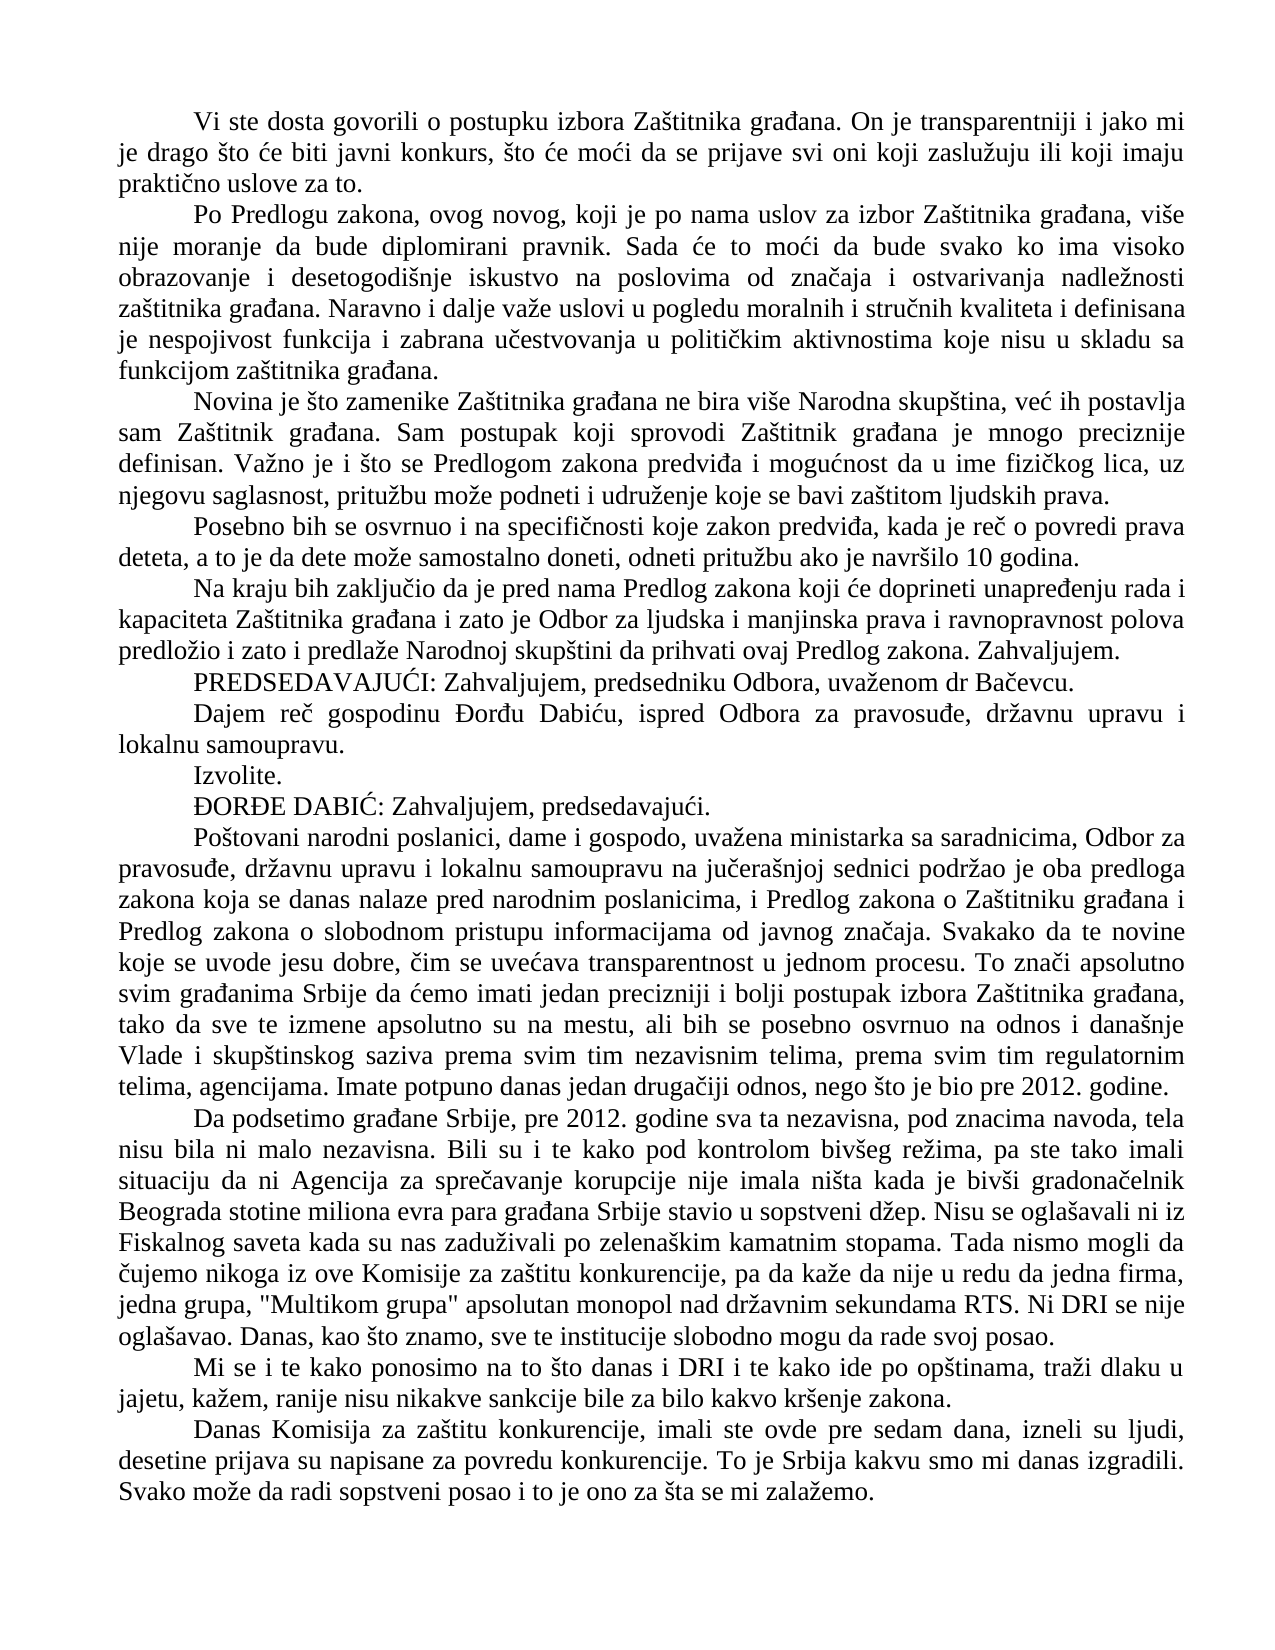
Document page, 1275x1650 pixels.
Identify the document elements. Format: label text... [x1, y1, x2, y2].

text Novina je što zamenike Zaštitnika građana ne bira više Narodna skupština, već ih postavlja sam Zaštitnik građana. Sam postupak koji sprovodi Zaštitnik građana je mnogo preciznije definisan. Važno je i što se Predlogom zakona predviđa i mogućnost da u ime fizičkog lica, uz njegovu saglasnost, pritužbu može podneti i udruženje koje se bavi zaštitom ljudskih prava. [118, 385, 1186, 510]
text PREDSEDAVAJUĆI: Zahvaljujem, predsedniku Odbora, uvaženom dr Bačevcu. [118, 666, 1186, 697]
text Po Predlogu zakona, ovog novog, koji je po nama uslov za izbor Zaštitnika građana, više nije moranje da bude diplomirani pravnik. Sada će to moći da bude svako ko ima visoko obrazovanje i desetogodišnje iskustvo na poslovima od značaja i ostvarivanja nadležnosti zaštitnika građana. Naravno i dalje važe uslovi u pogledu moralnih i stručnih kvaliteta i definisana je nespojivost funkcija i zabrana učestvovanja u političkim aktivnostima koje nisu u skladu sa funkcijom zaštitnika građana. [118, 198, 1186, 385]
text ĐORĐE DABIĆ: Zahvaljujem, predsedavajući. [118, 790, 1186, 821]
text Dajem reč gospodinu Đorđu Dabiću, ispred Odbora za pravosuđe, državnu upravu i lokalnu samoupravu. [118, 697, 1186, 759]
text Izvolite. [118, 759, 1186, 790]
text Na kraju bih zaključio da je pred nama Predlog zakona koji će doprineti unapređenju rada i kapaciteta Zaštitnika građana i zato je Odbor za ljudska i manjinska prava i ravnopravnost polova predložio i zato i predlaže Narodnoj skupštini da prihvati ovaj Predlog zakona. Zahvaljujem. [118, 572, 1186, 666]
text Danas Komisija za zaštitu konkurencije, imali ste ovde pre sedam dana, izneli su ljudi, desetine prijava su napisane za povredu konkurencije. To je Srbija kakvu smo mi danas izgradili. Svako može da radi sopstveni posao i to je ono za šta se mi zalažemo. [118, 1413, 1186, 1507]
text Poštovani narodni poslanici, dame i gospodo, uvažena ministarka sa saradnicima, Odbor za pravosuđe, državnu upravu i lokalnu samoupravu na jučerašnjoj sednici podržao je oba predloga zakona koja se danas nalaze pred narodnim poslanicima, i Predlog zakona o Zaštitniku građana i Predlog zakona o slobodnom pristupu informacijama od javnog značaja. Svakako da te novine koje se uvode jesu dobre, čim se uvećava transparentnost u jednom procesu. To znači apsolutno svim građanima Srbije da ćemo imati jedan precizniji i bolji postupak izbora Zaštitnika građana, tako da sve te izmene apsolutno su na mestu, ali bih se posebno osvrnuo na odnos i današnje Vlade i skupštinskog saziva prema svim tim nezavisnim telima, prema svim tim regulatornim telima, agencijama. Imate potpuno danas jedan drugačiji odnos, nego što je bio pre 2012. godine. [118, 821, 1186, 1102]
text Mi se i te kako ponosimo na to što danas i DRI i te kako ide po opštinama, traži dlaku u jajetu, kažem, ranije nisu nikakve sankcije bile za bilo kakvo kršenje zakona. [118, 1351, 1186, 1413]
text Posebno bih se osvrnuo i na specifičnosti koje zakon predviđa, kada je reč o povredi prava deteta, a to je da dete može samostalno doneti, odneti pritužbu ako je navršilo 10 godina. [118, 510, 1186, 572]
text Vi ste dosta govorili o postupku izbora Zaštitnika građana. On je transparentniji i jako mi je drago što će biti javni konkurs, što će moći da se prijave svi oni koji zaslužuju ili koji imaju praktično uslove za to. [118, 105, 1186, 198]
text Da podsetimo građane Srbije, pre 2012. godine sva ta nezavisna, pod znacima navoda, tela nisu bila ni malo nezavisna. Bili su i te kako pod kontrolom bivšeg režima, pa ste tako imali situaciju da ni Agencija za sprečavanje korupcije nije imala ništa kada je bivši gradonačelnik Beograda stotine miliona evra para građana Srbije stavio u sopstveni džep. Nisu se oglašavali ni iz Fiskalnog saveta kada su nas zaduživali po zelenaškim kamatnim stopama. Tada nismo mogli da čujemo nikoga iz ove Komisije za zaštitu konkurencije, pa da kaže da nije u redu da jedna firma, jedna grupa, "Multikom grupa" apsolutan monopol nad državnim sekundama RTS. Ni DRI se nije oglašavao. Danas, kao što znamo, sve te institucije slobodno mogu da rade svoj posao. [118, 1102, 1186, 1351]
